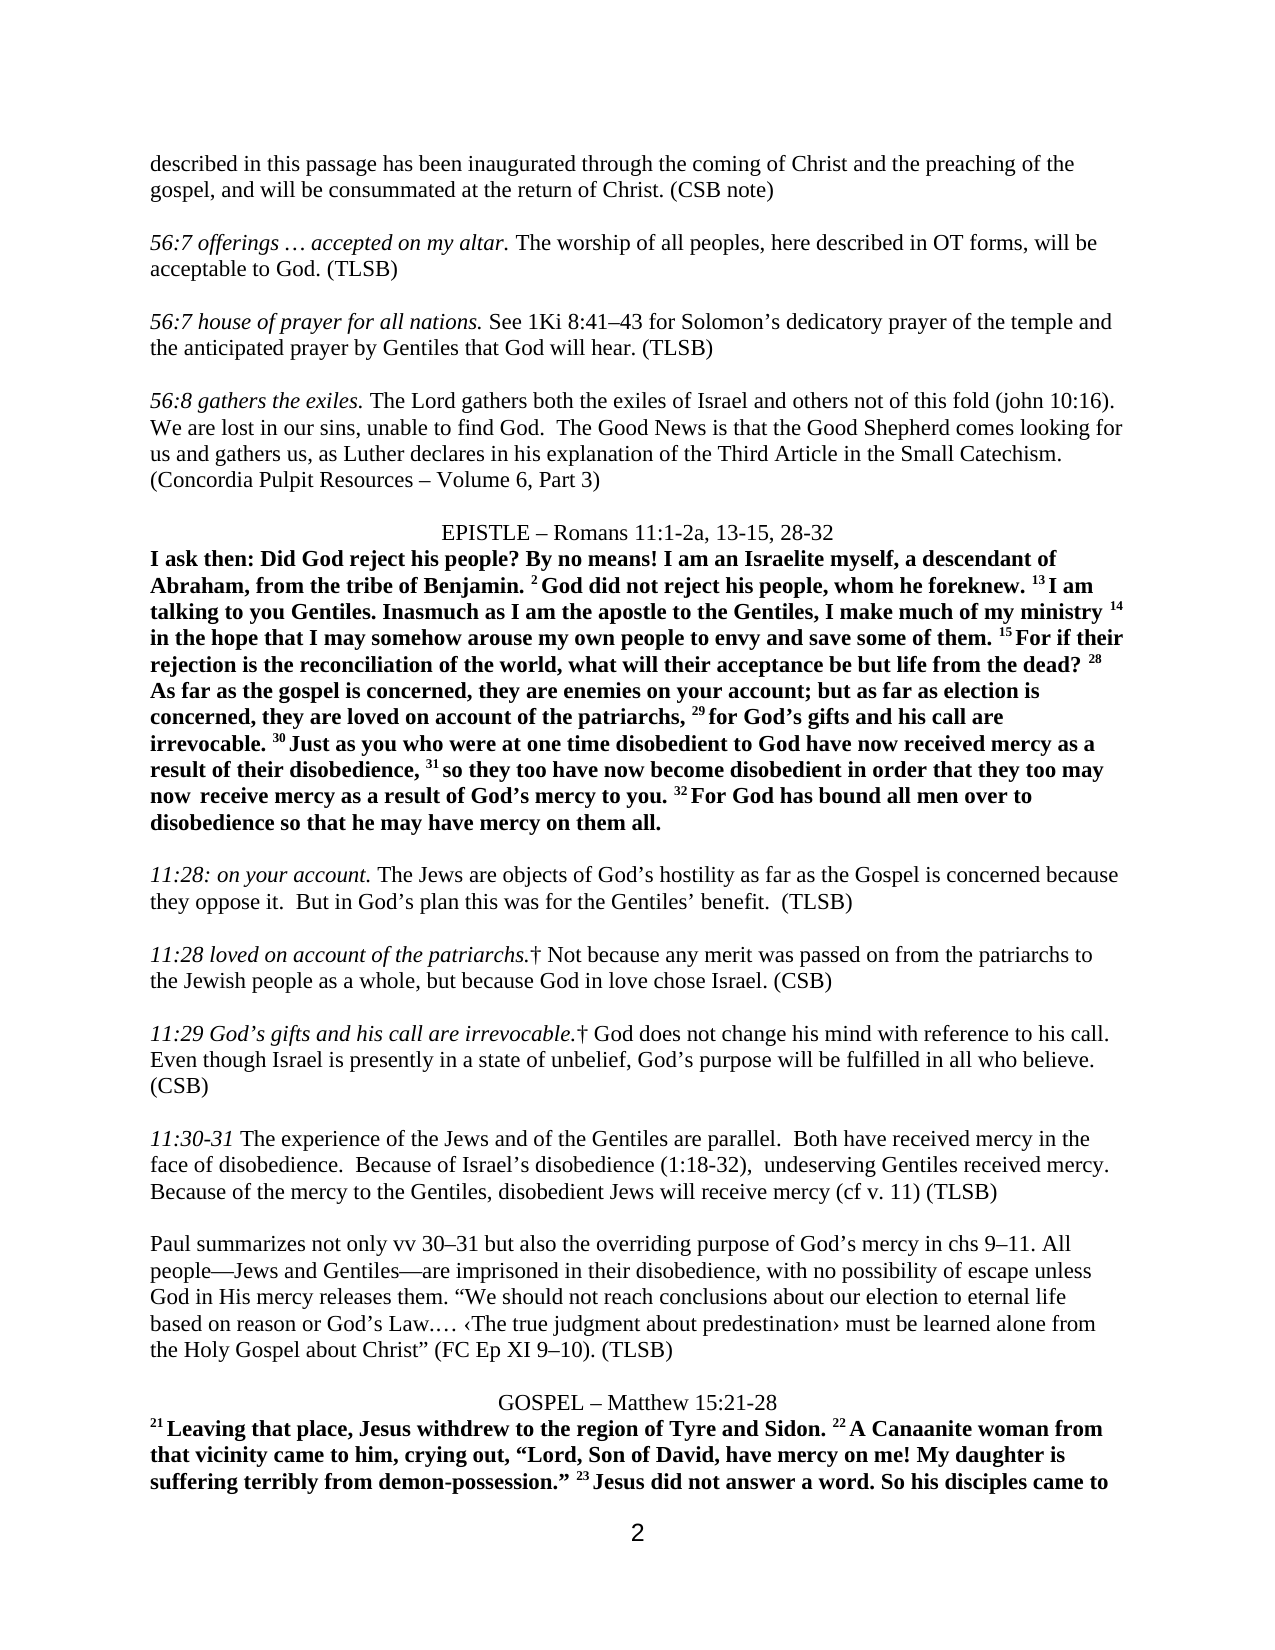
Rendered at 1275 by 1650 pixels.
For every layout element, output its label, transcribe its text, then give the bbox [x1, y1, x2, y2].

text Paul summarizes not only vv 30–31 but also the overriding purpose of God’s mercy in chs 9–11. All people—Jews and Gentiles—are imprisoned in their disobedience, with no possibility of escape unless God in His mercy releases them. “We should not reach conclusions about our election to eternal life based on reason or God’s Law.… ‹The true judgment about predestination› must be learned alone from the Holy Gospel about Christ” (FC Ep XI 9–10). (TLSB) [150, 1231, 1125, 1362]
text 56:7 house of prayer for all nations. See 1Ki 8:41–43 for Solomon’s dedicatory prayer of the temple and the anticipated prayer by Gentiles that God will hear. (TLSB) [150, 308, 1125, 361]
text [150, 1415, 1125, 1494]
text 56:8 gathers the exiles. The Lord gathers both the exiles of Israel and others not of this fold (john 10:16). We are lost in our sins, unable to find God. The Good News is that the Good Shepherd comes looking for us and gathers us, as Luther declares in his explanation of the Third Article in the Small Catechism. (Concordia Pulpit Resources – Volume 6, Part 3) [150, 387, 1125, 493]
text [150, 150, 1125, 203]
text 11:28: on your account. The Jews are objects of God’s hostility as far as the Gospel is concerned because they oppose it. But in God’s plan this was for the Gentiles’ benefit. (TLSB) [150, 862, 1125, 914]
text 56:7 offerings … accepted on my altar. The worship of all peoples, here described in OT forms, will be acceptable to God. (TLSB) [150, 229, 1125, 282]
text 11:29 God’s gifts and his call are irrevocable.† God does not change his mind with reference to his call. Even though Israel is presently in a state of unbelief, God’s purpose will be fulfilled in all who believe. (CSB) [150, 1020, 1125, 1099]
text EPISTLE – Romans 11:1-2a, 13-15, 28-32 [150, 519, 1125, 545]
text I ask then: Did God reject his people? By no means! I am an Israelite myself, a descendant of Abraham, from the tribe of Benjamin. ﻿2﻿ God did not reject his people, whom he foreknew. 13﻿ I am talking to you Gentiles. Inasmuch as I am the apostle to the Gentiles, I make much of my ministry ﻿14﻿ in the hope that I may somehow arouse my own people to envy and save some of them. ﻿15﻿ For if their rejection is the reconciliation of the world, what will their acceptance be but life from the dead? 28﻿ As far as the gospel is concerned, they are enemies on your account; but as far as election is concerned, they are loved on account of the patriarchs, ﻿29﻿ for God’s gifts and his call are irrevocable. ﻿30﻿ Just as you who were at one time disobedient to God have now received mercy as a result of their disobedience, ﻿31﻿ so they too have now become disobedient in order that they too may now receive mercy as a result of God’s mercy to you. ﻿32﻿ For God has bound all men over to disobedience so that he may have mercy on them all. [150, 545, 1125, 835]
text GOSPEL – Matthew 15:21-28 [150, 1389, 1125, 1415]
text 11:28 loved on account of the patriarchs.† Not because any merit was passed on from the patriarchs to the Jewish people as a whole, but because God in love chose Israel. (CSB) [150, 941, 1125, 993]
text 11:30-31 The experience of the Jews and of the Gentiles are parallel. Both have received mercy in the face of disobedience. Because of Israel’s disobedience (1:18-32), undeserving Gentiles received mercy. Because of the mercy to the Gentiles, disobedient Jews will receive mercy (cf v. 11) (TLSB) [150, 1125, 1125, 1204]
